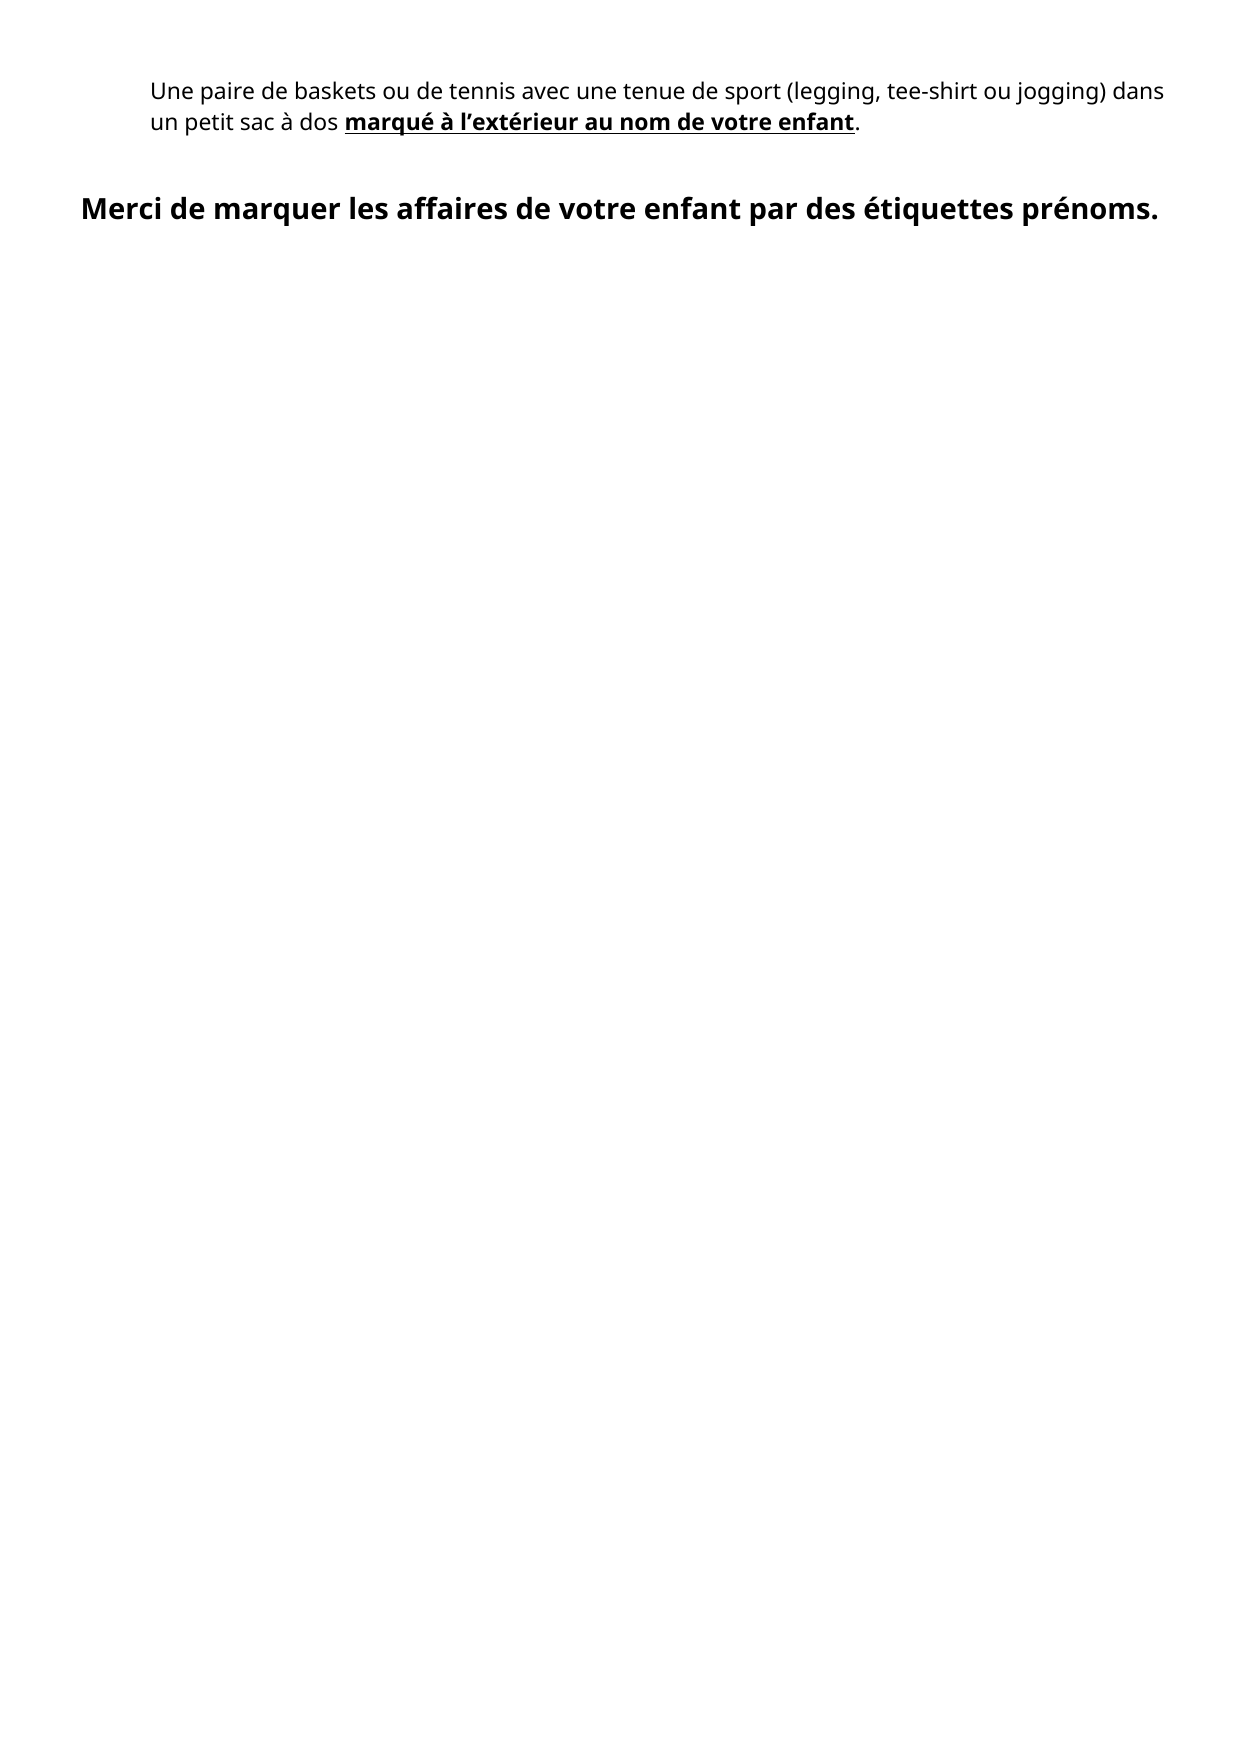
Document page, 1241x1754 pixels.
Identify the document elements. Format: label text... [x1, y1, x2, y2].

list Une paire de baskets ou de tennis avec une tenue de sport (legging, tee-shirt ou jogging) dans un petit sac à dos marqué à l’extérieur au nom de votre enfant. [150, 75, 1165, 137]
text Merci de marquer les affaires de votre enfant par des étiquettes prénoms. [75, 188, 1165, 228]
